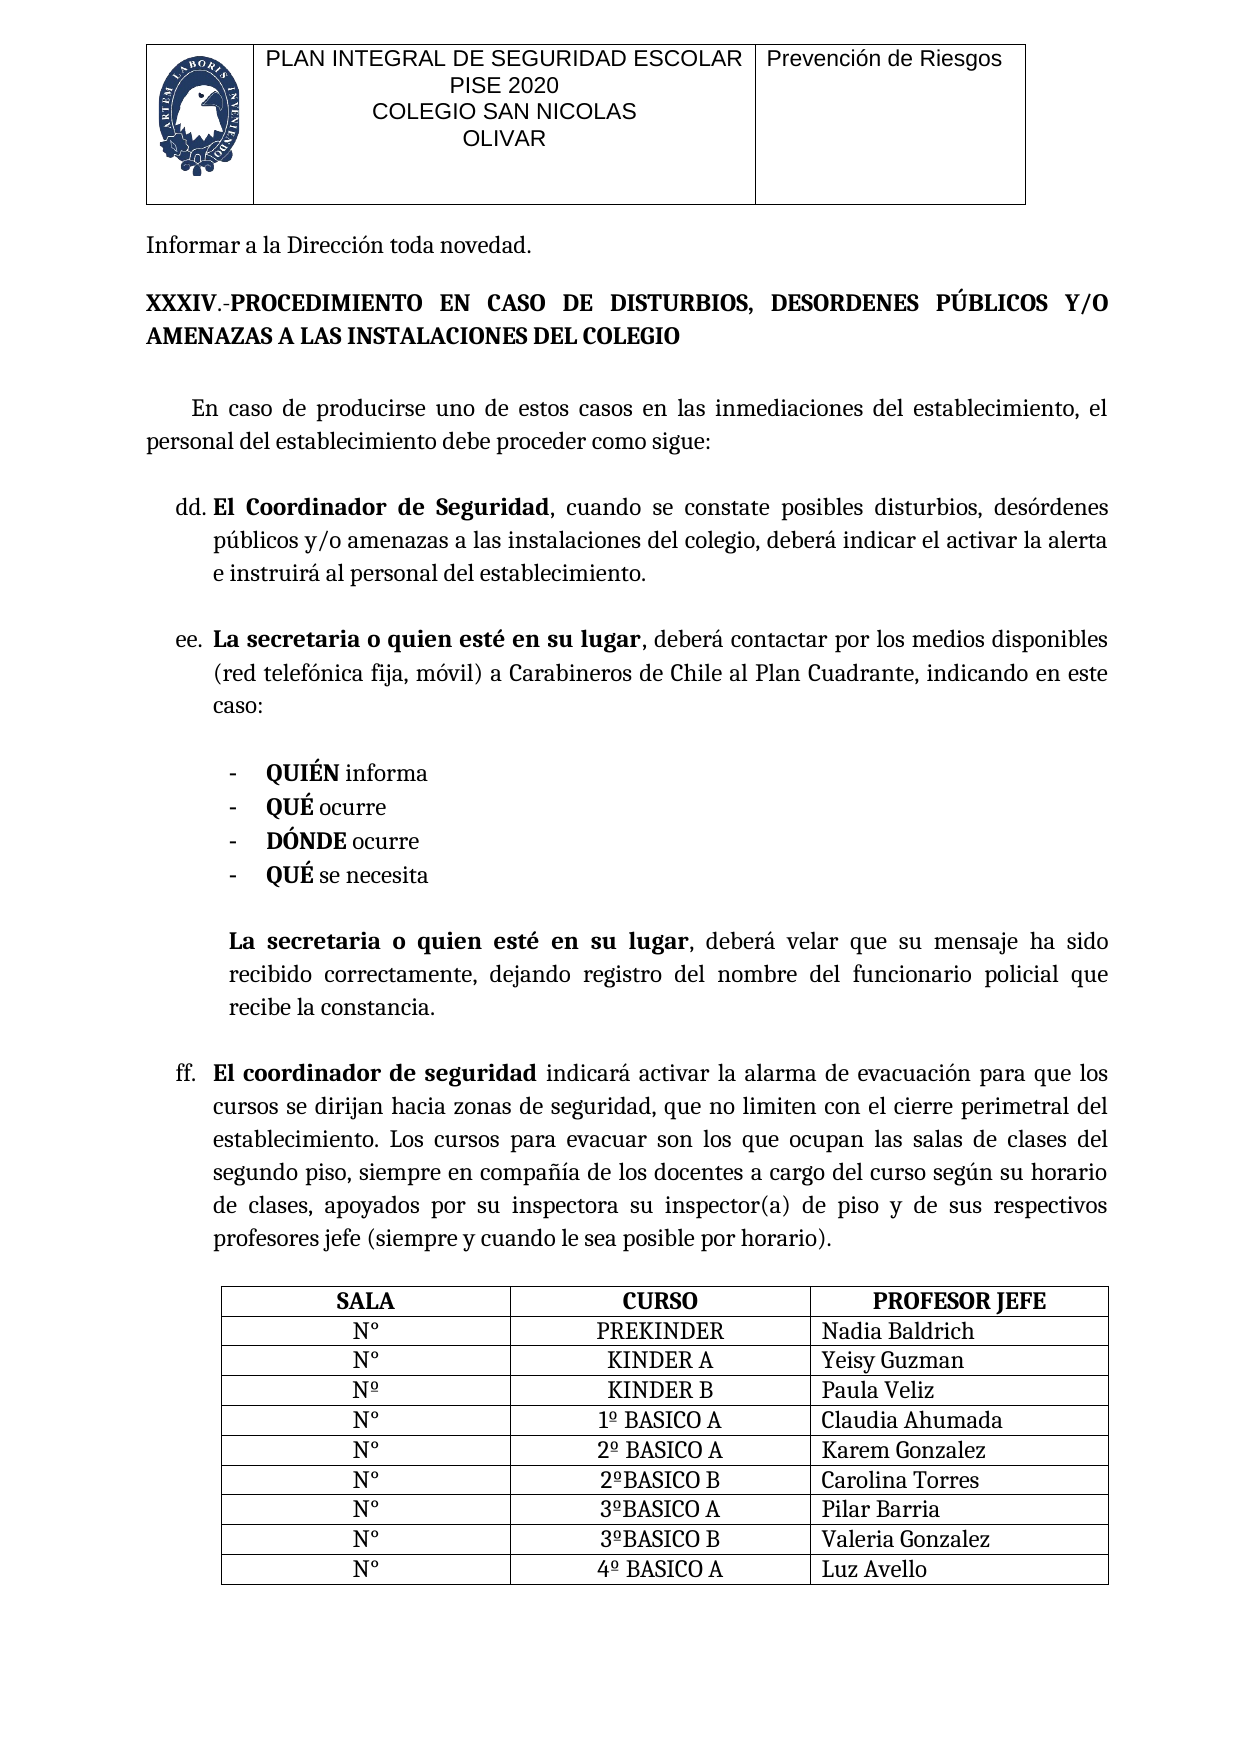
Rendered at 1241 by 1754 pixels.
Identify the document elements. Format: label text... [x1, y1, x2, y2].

table_cell 2º BASICO A [511, 1436, 810, 1464]
text Informar a la Dirección toda novedad. [146, 231, 1109, 260]
table_cell Paula Veliz [811, 1376, 1108, 1405]
table_cell 4º BASICO A [511, 1555, 810, 1584]
table_header SALA [222, 1287, 510, 1316]
table_cell N° [222, 1406, 510, 1435]
table_cell KINDER A [511, 1346, 810, 1375]
table_cell Claudia Ahumada [811, 1406, 1108, 1435]
table_cell Yeisy Guzman [811, 1346, 1108, 1375]
list QUÉ ocurre [229, 792, 1109, 821]
table_cell Karem Gonzalez [811, 1436, 1108, 1464]
table_cell Valeria Gonzalez [811, 1525, 1108, 1554]
picture [157, 55, 239, 175]
table_cell N° [222, 1555, 510, 1584]
table_header PROFESOR JEFE [811, 1287, 1108, 1316]
table_cell N° [222, 1317, 510, 1345]
list El coordinador de seguridad indicará activar la alarma de evacuación para que los cursos se dirijan hacia zonas de seguridad, que no limiten con el cierre perimetral del establecimiento. Los cursos para evacuar son los que ocupan las salas de clases del segundo piso, siempre en compañía de los docentes a cargo del curso según su horario de clases, apoyados por su inspectora su inspector(a) de piso y de sus respectivos profesores jefe (siempre y cuando le sea posible por horario). [175, 1059, 1109, 1253]
table_cell N° [222, 1436, 510, 1464]
table_cell N° [222, 1525, 510, 1554]
table_cell N° [222, 1346, 510, 1375]
table_cell KINDER B [511, 1376, 810, 1405]
list La secretaria o quien esté en su lugar, deberá contactar por los medios disponibles (red telefónica fija, móvil) a Carabineros de Chile al Plan Cuadrante, indicando en este caso: [175, 625, 1109, 720]
text XXXIV.-PROCEDIMIENTO EN CASO DE DISTURBIOS, DESORDENES PÚBLICOS Y/O AMENAZAS A LAS INSTALACIONES DEL COLEGIO [146, 289, 1109, 351]
text La secretaria o quien esté en su lugar, deberá velar que su mensaje ha sido recibido correctamente, dejando registro del nombre del funcionario policial que recibe la constancia. [229, 927, 1109, 1022]
table_cell 2ºBASICO B [511, 1466, 810, 1494]
table_cell 1º BASICO A [511, 1406, 810, 1435]
table_cell 3ºBASICO B [511, 1525, 810, 1554]
table_cell Nadia Baldrich [811, 1317, 1108, 1345]
text En caso de producirse uno de estos casos en las inmediaciones del establecimiento, el personal del establecimiento debe proceder como sigue: [146, 394, 1109, 456]
table_cell Carolina Torres [811, 1466, 1108, 1494]
list QUÉ se necesita [229, 860, 1109, 889]
table_cell Luz Avello [811, 1555, 1108, 1584]
list El Coordinador de Seguridad, cuando se constate posibles disturbios, desórdenes públicos y/o amenazas a las instalaciones del colegio, deberá indicar el activar la alerta e instruirá al personal del establecimiento. [175, 493, 1109, 588]
table_cell N° [222, 1495, 510, 1524]
table_header CURSO [511, 1287, 810, 1316]
table_cell 3ºBASICO A [511, 1495, 810, 1524]
table_cell Nº [222, 1376, 510, 1405]
table_cell Pilar Barria [811, 1495, 1108, 1524]
list QUIÉN informa [229, 757, 1109, 787]
table_cell PREKINDER [511, 1317, 810, 1345]
table_cell N° [222, 1466, 510, 1494]
list DÓNDE ocurre [229, 826, 1109, 855]
